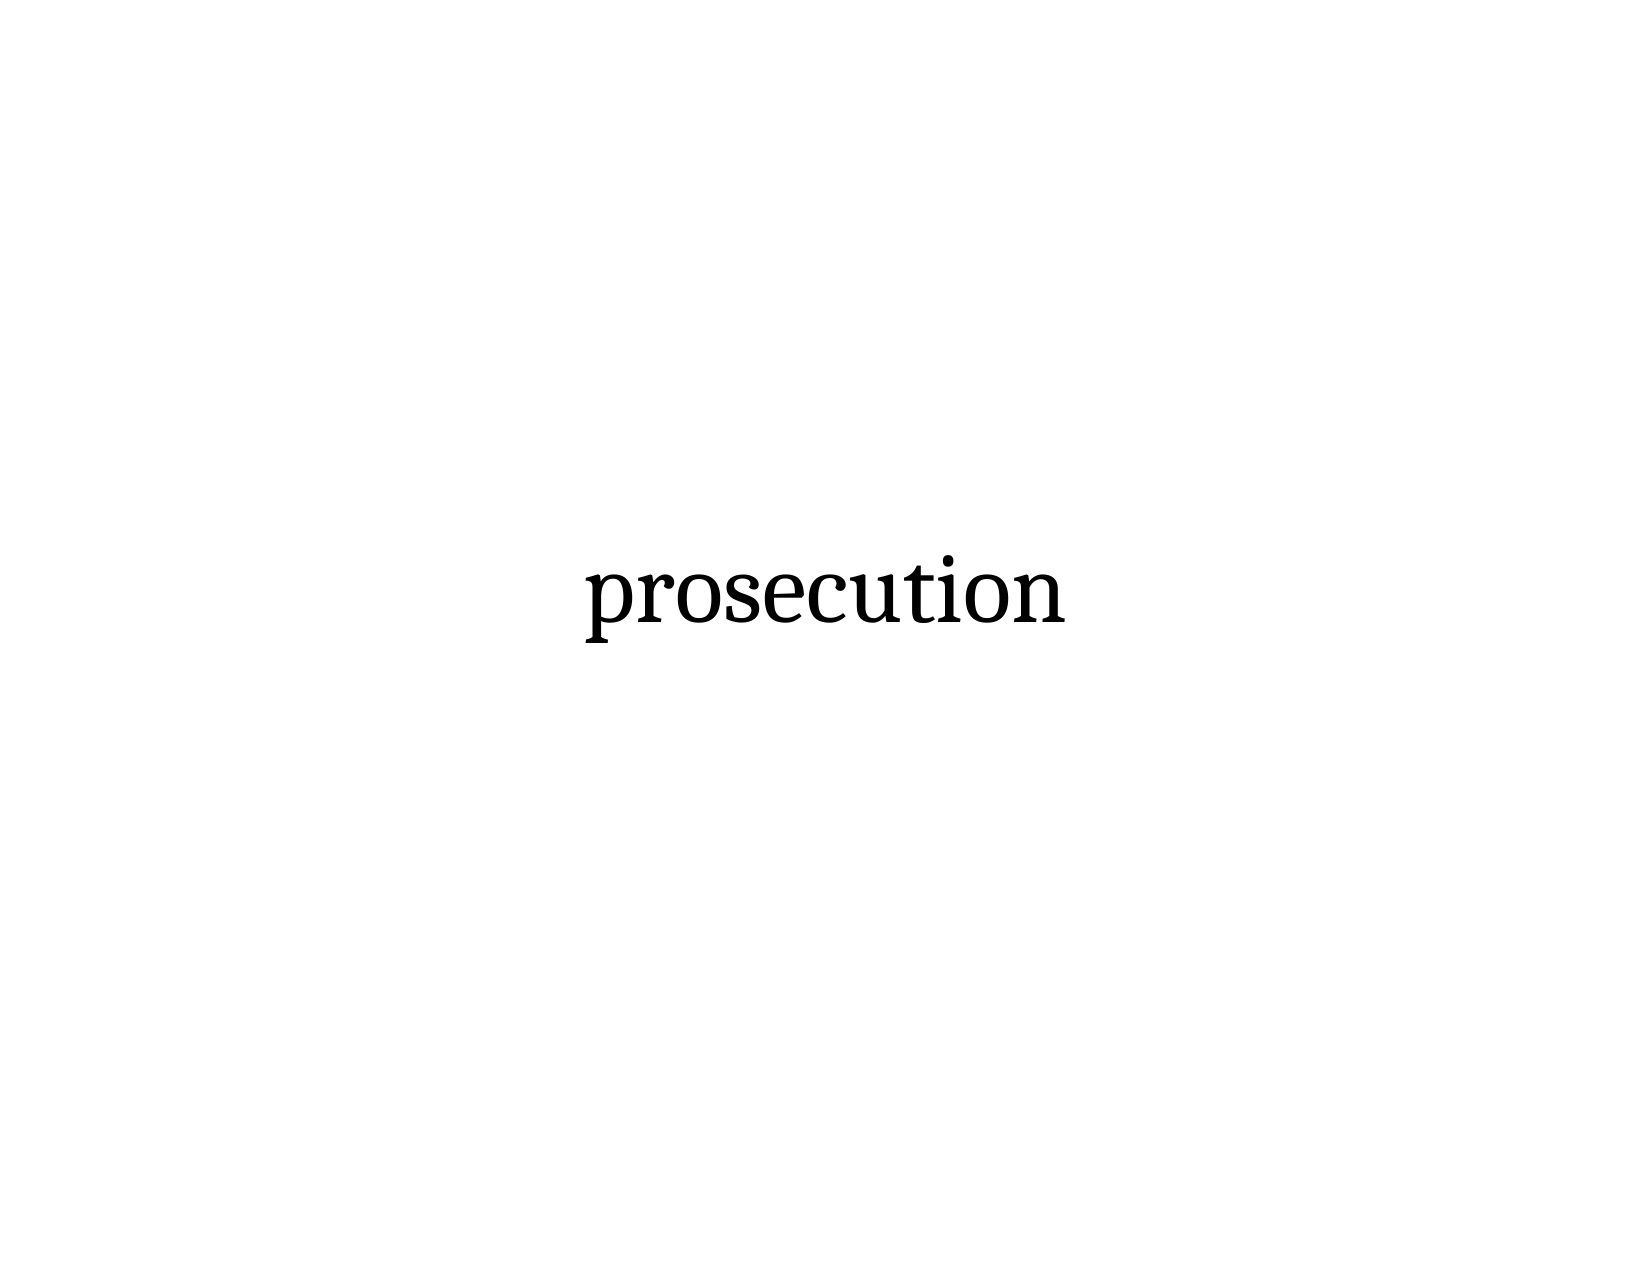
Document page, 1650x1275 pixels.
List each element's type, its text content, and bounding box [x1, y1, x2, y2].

text prosecution [150, 532, 1500, 647]
